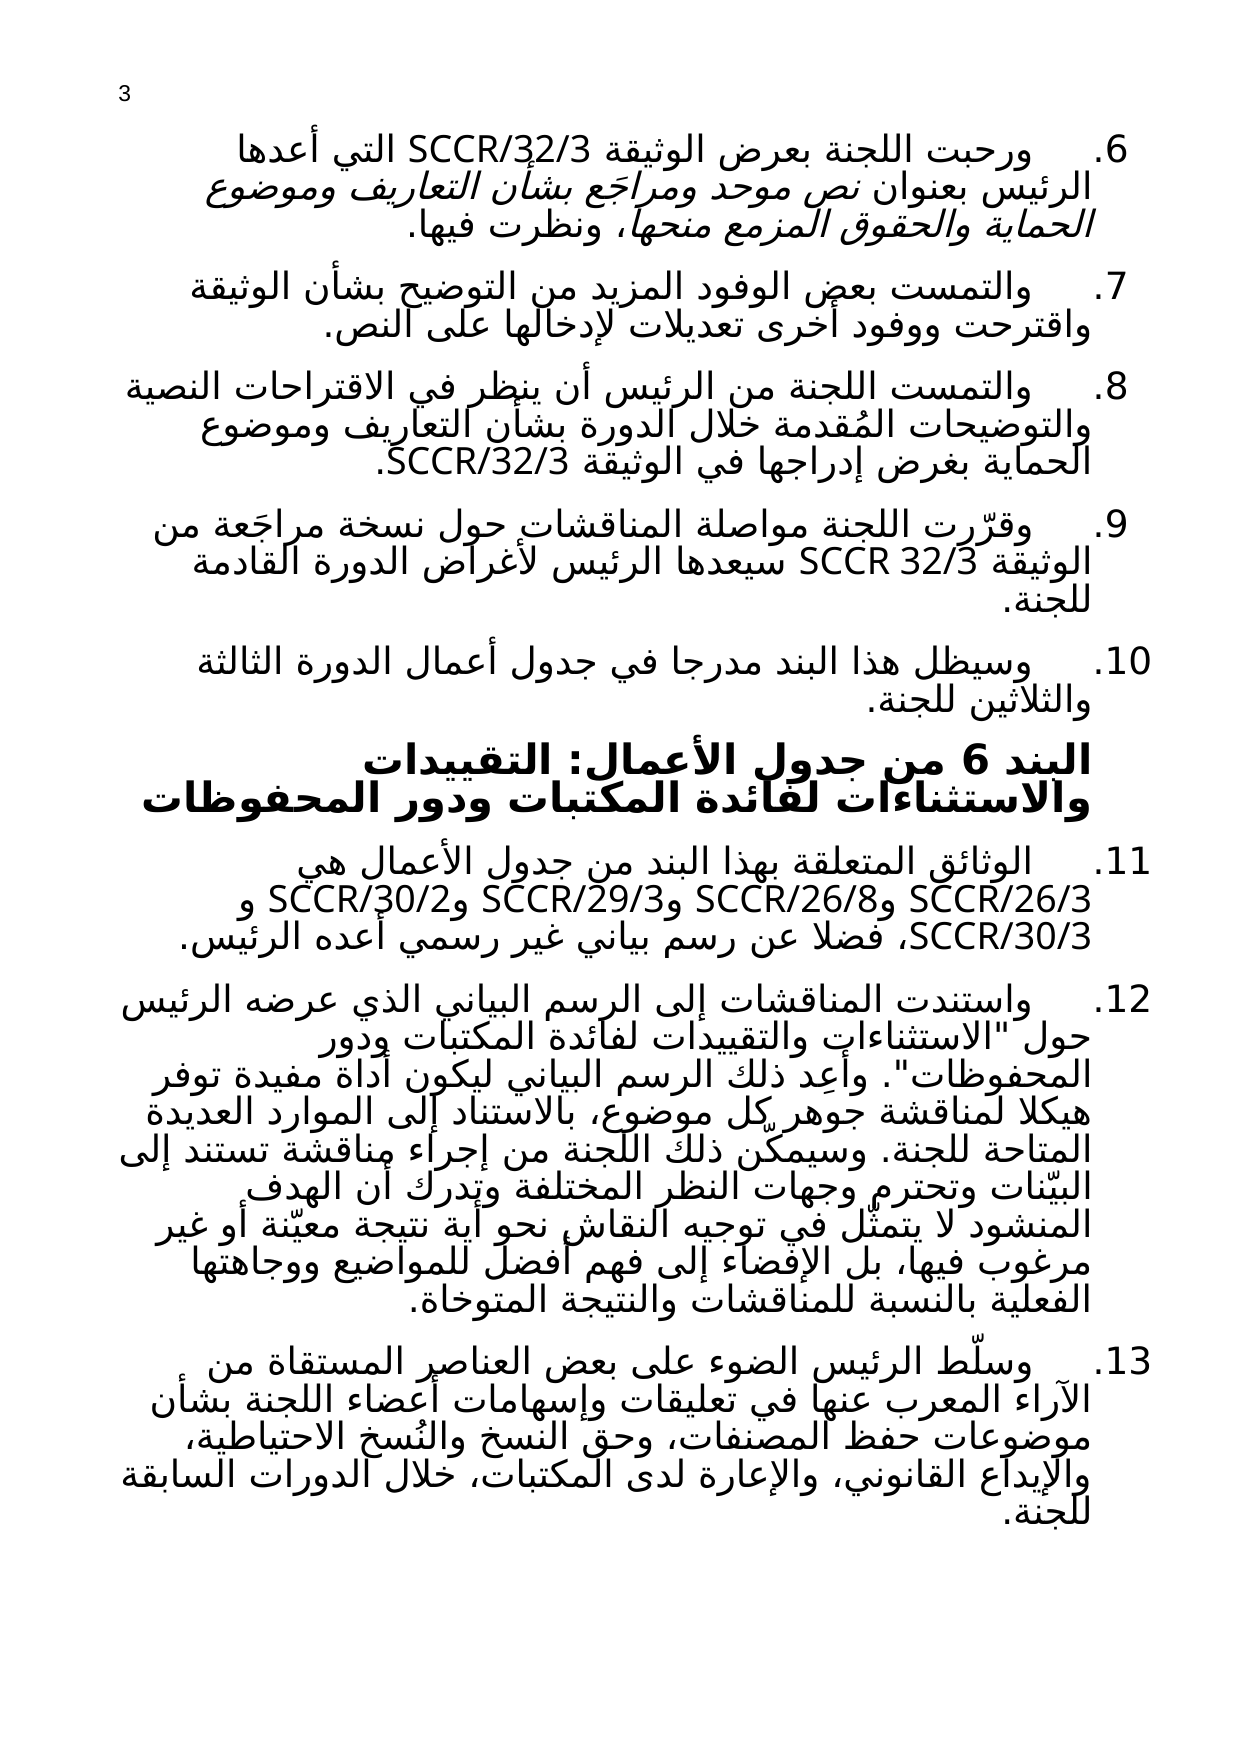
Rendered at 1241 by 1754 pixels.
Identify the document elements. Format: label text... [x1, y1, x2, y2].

text وقرّرت اللجنة مواصلة المناقشات حول نسخة مراجَعة من الوثيقة SCCR 32/3 سيعدها الرئيس لأغراض الدورة القادمة للجنة. [118, 507, 1092, 620]
text واستندت المناقشات إلى الرسم البياني الذي عرضه الرئيس حول "الاستثناءات والتقييدات لفائدة المكتبات ودور المحفوظات". وأعِد ذلك الرسم البياني ليكون أداة مفيدة توفر هيكلا لمناقشة جوهر كل موضوع، بالاستناد إلى الموارد العديدة المتاحة للجنة. وسيمكّن ذلك اللجنة من إجراء مناقشة تستند إلى البيّنات وتحترم وجهات النظر المختلفة وتدرك أن الهدف المنشود لا يتمثّل في توجيه النقاش نحو أية نتيجة معيّنة أو غير مرغوب فيها، بل الإفضاء إلى فهم أفضل للمواضيع ووجاهتها الفعلية بالنسبة للمناقشات والنتيجة المتوخاة. [118, 982, 1092, 1320]
text ورحبت اللجنة بعرض الوثيقة SCCR/32/3 التي أعدها الرئيس بعنوان نص موحد ومراجَع بشأن التعاريف وموضوع الحماية والحقوق المزمع منحها، ونظرت فيها. [118, 132, 1092, 245]
text والتمست اللجنة من الرئيس أن ينظر في الاقتراحات النصية والتوضيحات المُقدمة خلال الدورة بشأن التعاريف وموضوع الحماية بغرض إدراجها في الوثيقة SCCR/32/3. [118, 370, 1092, 482]
text والتمست بعض الوفود المزيد من التوضيح بشأن الوثيقة واقترحت ووفود أخرى تعديلات لإدخالها على النص. [118, 270, 1092, 345]
text الوثائق المتعلقة بهذا البند من جدول الأعمال هي SCCR/26/3 وSCCR/26/8 وSCCR/29/3 وSCCR/30/2 وSCCR/30/3، فضلا عن رسم بياني غير رسمي أعده الرئيس. [118, 845, 1092, 957]
text وسلّط الرئيس الضوء على بعض العناصر المستقاة من الآراء المعرب عنها في تعليقات وإسهامات أعضاء اللجنة بشأن موضوعات حفظ المصنفات، وحق النسخ والنُسخ الاحتياطية، والإيداع القانوني، والإعارة لدى المكتبات، خلال الدورات السابقة للجنة. [118, 1345, 1092, 1532]
text وسيظل هذا البند مدرجا في جدول أعمال الدورة الثالثة والثلاثين للجنة. [118, 645, 1092, 720]
text البند 6 من جدول الأعمال: التقييدات والاستثناءات لفائدة المكتبات ودور المحفوظات [118, 745, 1092, 820]
